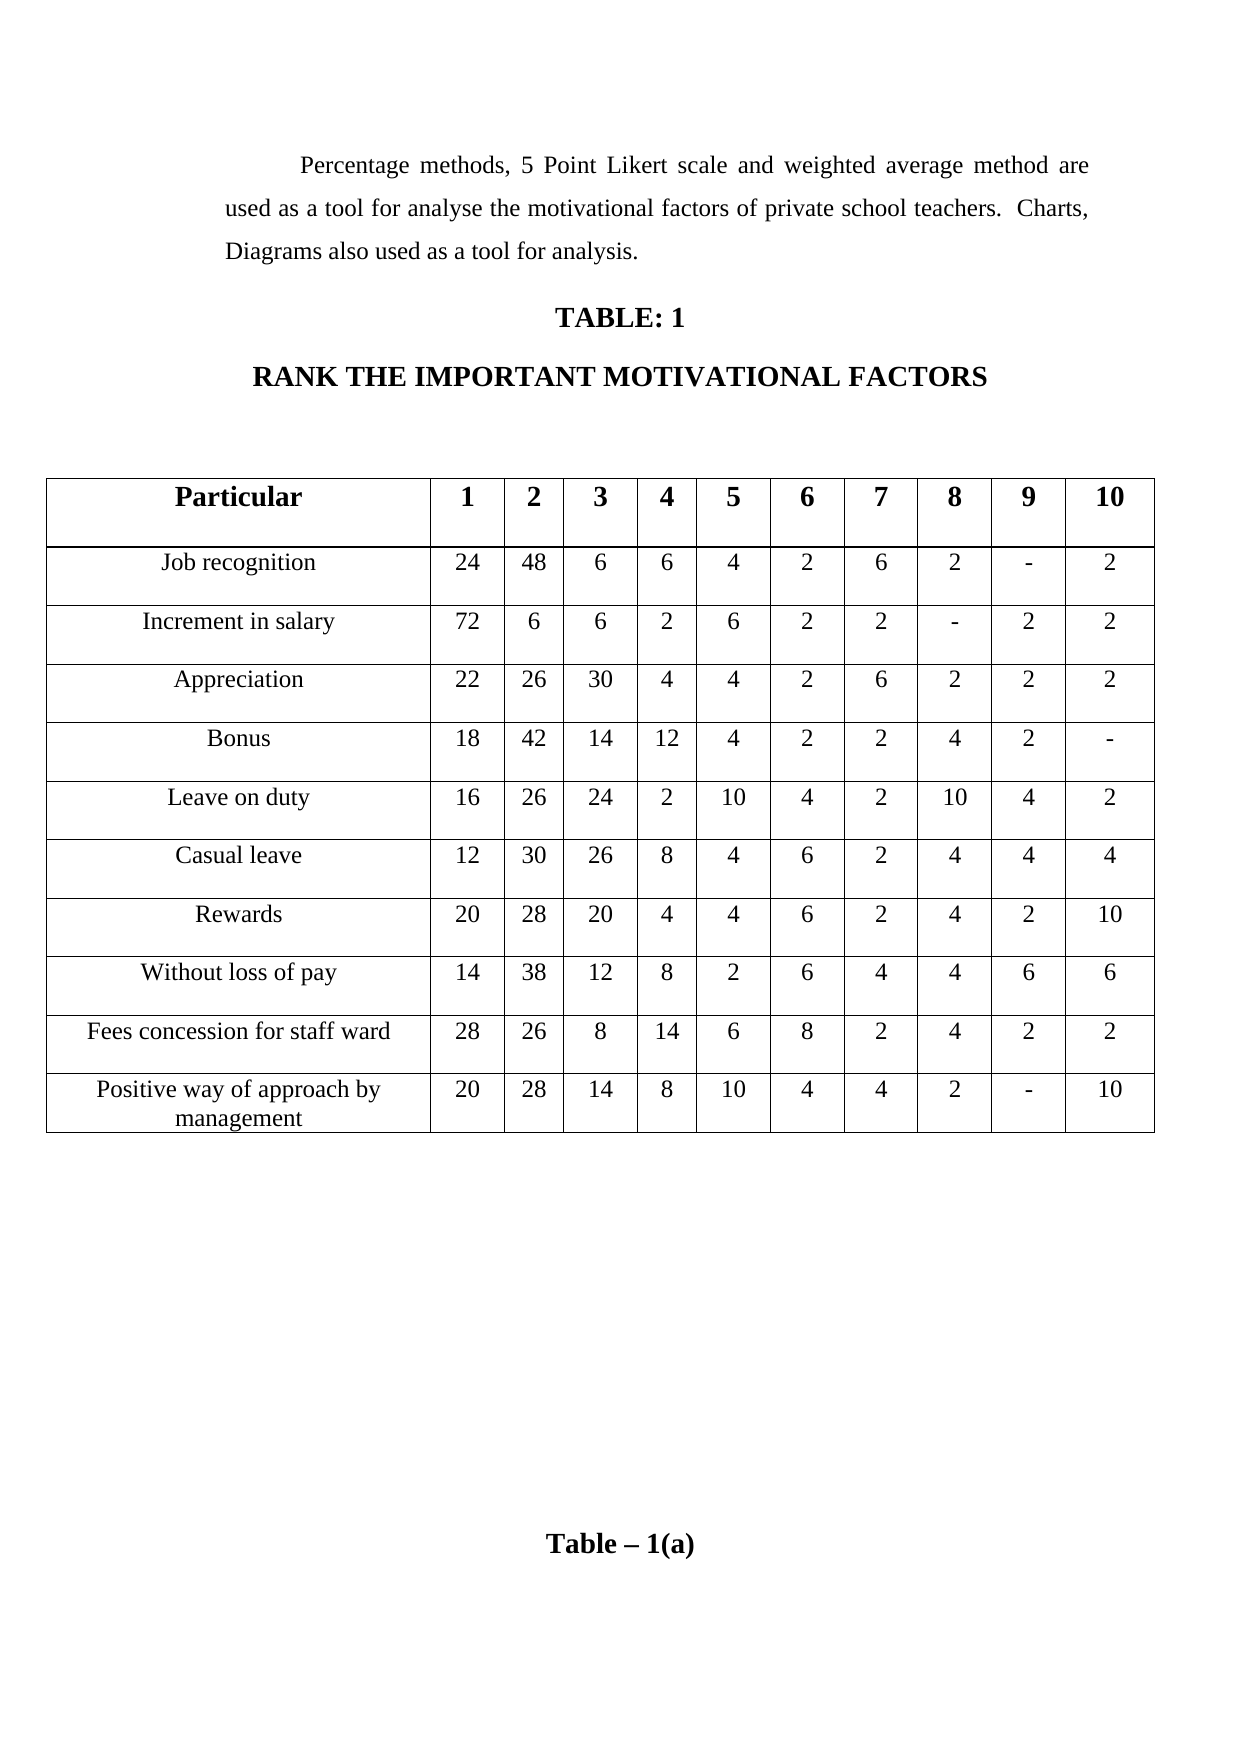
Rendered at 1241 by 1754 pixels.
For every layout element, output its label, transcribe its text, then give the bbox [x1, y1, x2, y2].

table_cell 38 [505, 957, 563, 1015]
table_cell 4 [697, 665, 770, 722]
table_cell 6 [505, 606, 563, 663]
table_header 9 [992, 479, 1065, 546]
table_cell 6 [1066, 957, 1154, 1015]
table_cell 8 [638, 840, 696, 898]
table_cell 22 [431, 665, 504, 722]
table_cell 2 [918, 548, 991, 605]
table_cell 28 [505, 899, 563, 956]
table_cell 4 [845, 957, 917, 1015]
table_cell 10 [697, 1074, 770, 1132]
table_cell 2 [845, 606, 917, 663]
table_cell 6 [564, 606, 637, 663]
table_cell 26 [505, 1016, 563, 1073]
table_cell 30 [564, 665, 637, 722]
table_header 2 [505, 479, 563, 546]
table_cell 4 [918, 1016, 991, 1073]
table_cell 2 [992, 899, 1065, 956]
table_cell 72 [431, 606, 504, 663]
table_cell Appreciation [47, 665, 430, 722]
table_cell 8 [638, 1074, 696, 1132]
table_cell 2 [992, 606, 1065, 663]
table_cell 4 [918, 899, 991, 956]
list Percentage methods, 5 Point Likert scale and weighted average method are used as a tool for analyse the motivational factors of private school teachers. Charts, Diagrams also used as a tool for analysis. [225, 150, 1090, 265]
table_header 8 [918, 479, 991, 546]
table_cell 4 [992, 782, 1065, 839]
table_cell Fees concession for staff ward [47, 1016, 430, 1073]
table_cell 4 [697, 723, 770, 781]
table_cell 18 [431, 723, 504, 781]
table_header 4 [638, 479, 696, 546]
table_cell 2 [845, 723, 917, 781]
table_cell 8 [638, 957, 696, 1015]
table_cell 14 [564, 1074, 637, 1132]
table_cell - [992, 548, 1065, 605]
table_cell 4 [771, 1074, 844, 1132]
table_cell 2 [1066, 606, 1154, 663]
table_cell 2 [771, 606, 844, 663]
table_cell 2 [638, 782, 696, 839]
table_cell 2 [771, 548, 844, 605]
table_cell 4 [918, 840, 991, 898]
table_cell 24 [431, 548, 504, 605]
table_cell 28 [431, 1016, 504, 1073]
table_cell 2 [1066, 782, 1154, 839]
table_cell 10 [918, 782, 991, 839]
table_cell 10 [1066, 899, 1154, 956]
table_cell 4 [918, 957, 991, 1015]
table_cell 6 [697, 606, 770, 663]
table_cell 12 [431, 840, 504, 898]
table_header 6 [771, 479, 844, 546]
table_cell Increment in salary [47, 606, 430, 663]
table_cell 20 [431, 1074, 504, 1132]
table_cell 2 [1066, 1016, 1154, 1073]
table_cell 26 [505, 782, 563, 839]
table_cell 24 [564, 782, 637, 839]
table_cell 8 [564, 1016, 637, 1073]
table_cell 2 [638, 606, 696, 663]
table_header 7 [845, 479, 917, 546]
text Table – 1(a) [150, 1526, 1090, 1560]
table_cell 26 [505, 665, 563, 722]
table_cell 6 [845, 548, 917, 605]
table_header 3 [564, 479, 637, 546]
table_cell 2 [845, 782, 917, 839]
table_cell 6 [771, 840, 844, 898]
table_cell 4 [697, 899, 770, 956]
table_cell 4 [697, 840, 770, 898]
table_cell Job recognition [47, 548, 430, 605]
text RANK THE IMPORTANT MOTIVATIONAL FACTORS [150, 359, 1090, 393]
table_cell 4 [697, 548, 770, 605]
table_cell Bonus [47, 723, 430, 781]
table_cell 2 [992, 1016, 1065, 1073]
table_cell 12 [638, 723, 696, 781]
table_cell 2 [771, 723, 844, 781]
table_cell 2 [918, 665, 991, 722]
table_cell 2 [1066, 548, 1154, 605]
table_cell 10 [1066, 1074, 1154, 1132]
table_cell 2 [845, 840, 917, 898]
table_cell Without loss of pay [47, 957, 430, 1015]
table_cell 6 [564, 548, 637, 605]
table_cell 10 [697, 782, 770, 839]
table_cell 4 [638, 665, 696, 722]
table_cell 2 [845, 1016, 917, 1073]
table_header 10 [1066, 479, 1154, 546]
table_cell 4 [1066, 840, 1154, 898]
table_cell 2 [1066, 665, 1154, 722]
table_cell 6 [992, 957, 1065, 1015]
table_cell 2 [771, 665, 844, 722]
table_cell 6 [845, 665, 917, 722]
table_cell Casual leave [47, 840, 430, 898]
table_cell 28 [505, 1074, 563, 1132]
table_cell 4 [992, 840, 1065, 898]
table_cell 4 [771, 782, 844, 839]
table_cell 14 [431, 957, 504, 1015]
table_cell 4 [845, 1074, 917, 1132]
table_header 1 [431, 479, 504, 546]
text TABLE: 1 [150, 300, 1090, 334]
table_cell 4 [918, 723, 991, 781]
table_cell 14 [638, 1016, 696, 1073]
table_cell 20 [564, 899, 637, 956]
table_cell Positive way of approach by management [47, 1074, 430, 1132]
table_cell - [992, 1074, 1065, 1132]
table_cell - [1066, 723, 1154, 781]
table_cell 6 [771, 957, 844, 1015]
table_cell 14 [564, 723, 637, 781]
table_cell 42 [505, 723, 563, 781]
table_cell 2 [845, 899, 917, 956]
table_cell Leave on duty [47, 782, 430, 839]
table_cell 2 [992, 723, 1065, 781]
table_cell 20 [431, 899, 504, 956]
table_cell Rewards [47, 899, 430, 956]
table_cell 2 [697, 957, 770, 1015]
table_cell - [918, 606, 991, 663]
table_cell 26 [564, 840, 637, 898]
table_header 5 [697, 479, 770, 546]
table_cell 4 [638, 899, 696, 956]
table_cell 6 [771, 899, 844, 956]
table_cell 12 [564, 957, 637, 1015]
table_cell 6 [638, 548, 696, 605]
table_cell 48 [505, 548, 563, 605]
table_cell 16 [431, 782, 504, 839]
table_cell 2 [992, 665, 1065, 722]
table_cell 30 [505, 840, 563, 898]
table_cell 8 [771, 1016, 844, 1073]
table_header Particular [47, 479, 430, 546]
table_cell 2 [918, 1074, 991, 1132]
table_cell 6 [697, 1016, 770, 1073]
